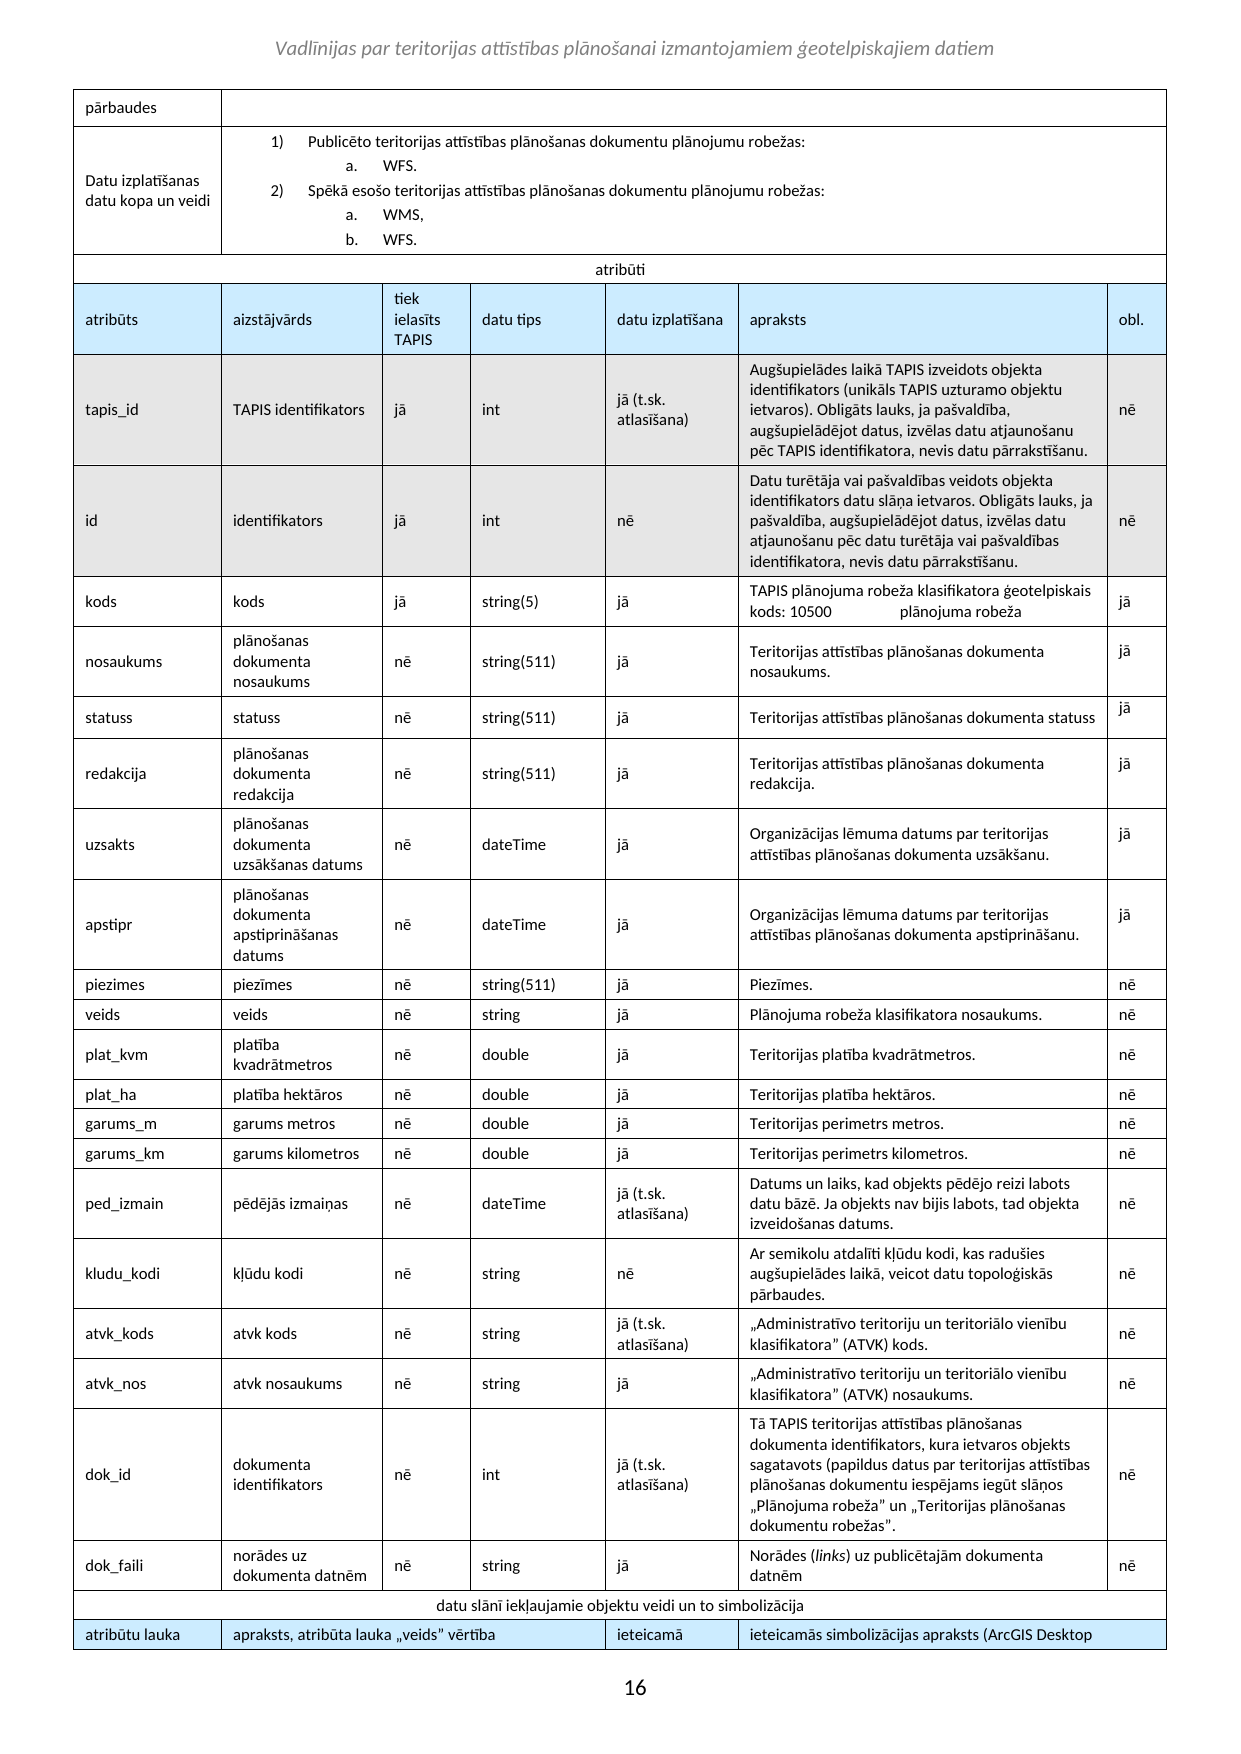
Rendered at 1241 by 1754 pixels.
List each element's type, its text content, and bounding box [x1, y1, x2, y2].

table_cell jā [606, 1139, 738, 1168]
table_cell Organizācijas lēmuma datums par teritorijas attīstības plānošanas dokumenta apstiprināšanu. [739, 880, 1107, 969]
table_cell Teritorijas attīstības plānošanas dokumenta redakcija. [739, 739, 1107, 808]
table_cell nē [606, 1239, 738, 1308]
table_cell Teritorijas attīstības plānošanas dokumenta statuss [739, 697, 1107, 738]
table_cell Teritorijas attīstības plānošanas dokumenta nosaukums. [739, 627, 1107, 696]
table_cell jā [1108, 577, 1166, 626]
table_cell jā [606, 739, 738, 808]
table_cell jā [606, 1541, 738, 1589]
table_cell nē [383, 970, 470, 999]
table_cell statuss [74, 697, 221, 738]
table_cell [222, 1620, 605, 1649]
table_cell piezimes [74, 970, 221, 999]
table_cell kludu_kodi [74, 1239, 221, 1308]
table_cell „Administratīvo teritoriju un teritoriālo vienību klasifikatora” (ATVK) kods. [739, 1309, 1107, 1358]
table_cell string [471, 1541, 605, 1589]
table_cell kļūdu kodi [222, 1239, 382, 1308]
table_cell jā [606, 809, 738, 879]
table_cell garums_km [74, 1139, 221, 1168]
table_cell atribūti [74, 255, 1166, 283]
table_cell Ar semikolu atdalīti kļūdu kodi, kas radušies augšupielādes laikā, veicot datu topoloģiskās pārbaudes. [739, 1239, 1107, 1308]
table_cell int [471, 1409, 605, 1539]
table_cell nē [1108, 1309, 1166, 1358]
table_cell ped_izmain [74, 1169, 221, 1238]
table_cell nē [383, 1169, 470, 1238]
table_cell atvk_nos [74, 1359, 221, 1408]
table_cell Augšupielādes laikā TAPIS izveidots objekta identifikators (unikāls TAPIS uzturamo objektu ietvaros). Obligāts lauks, ja pašvaldība, augšupielādējot datus, izvēlas datu atjaunošanu pēc TAPIS identifikatora, nevis datu pārrakstīšanu. [739, 355, 1107, 464]
table_cell veids [222, 1000, 382, 1029]
table_cell double [471, 1109, 605, 1138]
table_cell Publicēto teritorijas attīstības plānošanas dokumentu plānojumu robežas: WFS. Spēkā esošo teritorijas attīstības plānošanas dokumentu plānojumu robežas: WMS, WFS. [222, 127, 1166, 254]
table_cell string(511) [471, 627, 605, 696]
table_cell jā [1108, 627, 1166, 696]
table_cell jā [1108, 880, 1166, 969]
table_cell nē [383, 1109, 470, 1138]
table_cell jā [606, 1030, 738, 1079]
table_cell nav [222, 90, 1166, 126]
table_cell dateTime [471, 809, 605, 879]
table_cell uzsakts [74, 809, 221, 879]
table_cell jā [606, 577, 738, 626]
table_cell nē [383, 1000, 470, 1029]
table_cell Teritorijas perimetrs kilometros. [739, 1139, 1107, 1168]
table_cell Teritorijas platība hektāros. [739, 1080, 1107, 1108]
table_cell nē [1108, 1409, 1166, 1539]
table_cell jā (t.sk. atlasīšana) [606, 1309, 738, 1358]
table_cell redakcija [74, 739, 221, 808]
table_cell nē [383, 1030, 470, 1079]
table_cell atvk_kods [74, 1309, 221, 1358]
table_cell jā [606, 627, 738, 696]
table_cell garums metros [222, 1109, 382, 1138]
table_cell nē [1108, 1080, 1166, 1108]
table_cell dateTime [471, 1169, 605, 1238]
table_cell jā [606, 880, 738, 969]
table_cell nē [383, 1309, 470, 1358]
table_cell nē [1108, 1109, 1166, 1138]
table_cell piezīmes [222, 970, 382, 999]
table_cell nosaukums [74, 627, 221, 696]
table_cell dok_id [74, 1409, 221, 1539]
table_cell plānošanas dokumenta uzsākšanas datums [222, 809, 382, 879]
table_cell jā [606, 1109, 738, 1138]
table_cell identifikators [222, 466, 382, 576]
table_cell Datu turētāja vai pašvaldības veidots objekta identifikators datu slāņa ietvaros. Obligāts lauks, ja pašvaldība, augšupielādējot datus, izvēlas datu atjaunošanu pēc datu turētāja vai pašvaldības identifikatora, nevis datu pārrakstīšanu. [739, 466, 1107, 576]
table_cell Norādes (links) uz publicētajām dokumenta datnēm [739, 1541, 1107, 1589]
table_cell dokumenta identifikators [222, 1409, 382, 1539]
table_cell nē [383, 627, 470, 696]
table_cell nē [606, 466, 738, 576]
table_cell string [471, 1359, 605, 1408]
table_cell string [471, 1309, 605, 1358]
table_cell nē [383, 1239, 470, 1308]
table_cell pēdējās izmaiņas [222, 1169, 382, 1238]
table_cell jā [383, 355, 470, 464]
table_cell Teritorijas platība kvadrātmetros. [739, 1030, 1107, 1079]
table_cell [74, 90, 221, 126]
table_cell garums kilometros [222, 1139, 382, 1168]
table_cell apstipr [74, 880, 221, 969]
table_cell datu izplatīšana [606, 284, 738, 354]
table_cell jā [383, 466, 470, 576]
table_cell atribūts [74, 284, 221, 354]
table_cell Teritorijas perimetrs metros. [739, 1109, 1107, 1138]
table_cell nē [383, 1139, 470, 1168]
table_cell obl. [1108, 284, 1166, 354]
table_cell nē [1108, 1541, 1166, 1589]
table_cell nē [383, 739, 470, 808]
table_cell plānošanas dokumenta apstiprināšanas datums [222, 880, 382, 969]
table_cell „Administratīvo teritoriju un teritoriālo vienību klasifikatora” (ATVK) nosaukums. [739, 1359, 1107, 1408]
table_cell apraksts [739, 284, 1107, 354]
table_cell kods [222, 577, 382, 626]
table_cell double [471, 1080, 605, 1108]
table_cell plānošanas dokumenta nosaukums [222, 627, 382, 696]
table_cell garums_m [74, 1109, 221, 1138]
table_cell jā (t.sk. atlasīšana) [606, 1409, 738, 1539]
table_cell jā [383, 577, 470, 626]
table_cell plat_ha [74, 1080, 221, 1108]
table_cell nē [1108, 1139, 1166, 1168]
table_cell jā [606, 1080, 738, 1108]
table_cell veids [74, 1000, 221, 1029]
table_cell nē [383, 809, 470, 879]
table_cell TAPIS plānojuma robeža klasifikatora ģeotelpiskais kods: 10500 plānojuma robeža [739, 577, 1107, 626]
table_cell string(511) [471, 739, 605, 808]
table_cell Tā TAPIS teritorijas attīstības plānošanas dokumenta identifikators, kura ietvaros objekts sagatavots (papildus datus par teritorijas attīstības plānošanas dokumentu iespējams iegūt slāņos „Plānojuma robeža” un „Teritorijas plānošanas dokumentu robežas”. [739, 1409, 1107, 1539]
table_cell nē [383, 1080, 470, 1108]
table_cell tapis_id [74, 355, 221, 464]
table_cell nē [383, 697, 470, 738]
table_cell nē [1108, 1359, 1166, 1408]
table_cell dateTime [471, 880, 605, 969]
table_cell kods [74, 577, 221, 626]
table_cell jā [1108, 697, 1166, 738]
table_cell nē [383, 880, 470, 969]
table_cell atvk kods [222, 1309, 382, 1358]
table_cell datu slānī iekļaujamie objektu veidi un to simbolizācija [74, 1591, 1166, 1619]
table_cell nē [1108, 1239, 1166, 1308]
table_cell dok_faili [74, 1541, 221, 1589]
table_cell jā [1108, 809, 1166, 879]
table_cell double [471, 1139, 605, 1168]
table_cell string(511) [471, 970, 605, 999]
table_cell nē [1108, 355, 1166, 464]
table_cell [74, 1620, 221, 1649]
table_cell string [471, 1000, 605, 1029]
table_cell string(511) [471, 697, 605, 738]
table_cell jā [606, 1000, 738, 1029]
table_cell jā (t.sk. atlasīšana) [606, 1169, 738, 1238]
table_cell string [471, 1239, 605, 1308]
table_cell plānošanas dokumenta redakcija [222, 739, 382, 808]
table_cell jā [1108, 739, 1166, 808]
table_cell nē [1108, 1030, 1166, 1079]
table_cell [739, 1620, 1166, 1649]
table_cell jā [606, 1359, 738, 1408]
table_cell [606, 1620, 738, 1649]
table_cell id [74, 466, 221, 576]
table_cell statuss [222, 697, 382, 738]
table_cell jā (t.sk. atlasīšana) [606, 355, 738, 464]
table_cell jā [606, 970, 738, 999]
table_cell Datums un laiks, kad objekts pēdējo reizi labots datu bāzē. Ja objekts nav bijis labots, tad objekta izveidošanas datums. [739, 1169, 1107, 1238]
table_cell datu tips [471, 284, 605, 354]
table_cell int [471, 466, 605, 576]
table_cell Datu izplatīšanas datu kopa un veidi [74, 127, 221, 254]
table_cell Plānojuma robeža klasifikatora nosaukums. [739, 1000, 1107, 1029]
table_cell norādes uz dokumenta datnēm [222, 1541, 382, 1589]
table_cell double [471, 1030, 605, 1079]
table_cell platība hektāros [222, 1080, 382, 1108]
table_cell nē [1108, 1000, 1166, 1029]
table_cell nē [383, 1409, 470, 1539]
table_cell int [471, 355, 605, 464]
table_cell Organizācijas lēmuma datums par teritorijas attīstības plānošanas dokumenta uzsākšanu. [739, 809, 1107, 879]
table_cell string(5) [471, 577, 605, 626]
table_cell nē [1108, 466, 1166, 576]
table_cell TAPIS identifikators [222, 355, 382, 464]
table_cell nē [1108, 970, 1166, 999]
table_cell tiek ielasīts TAPIS [383, 284, 470, 354]
table_cell atvk nosaukums [222, 1359, 382, 1408]
table_cell jā [606, 697, 738, 738]
table_cell nē [1108, 1169, 1166, 1238]
table_cell nē [383, 1359, 470, 1408]
table_cell nē [383, 1541, 470, 1589]
table_cell platība kvadrātmetros [222, 1030, 382, 1079]
table_cell plat_kvm [74, 1030, 221, 1079]
table_cell Piezīmes. [739, 970, 1107, 999]
table_cell aizstājvārds [222, 284, 382, 354]
